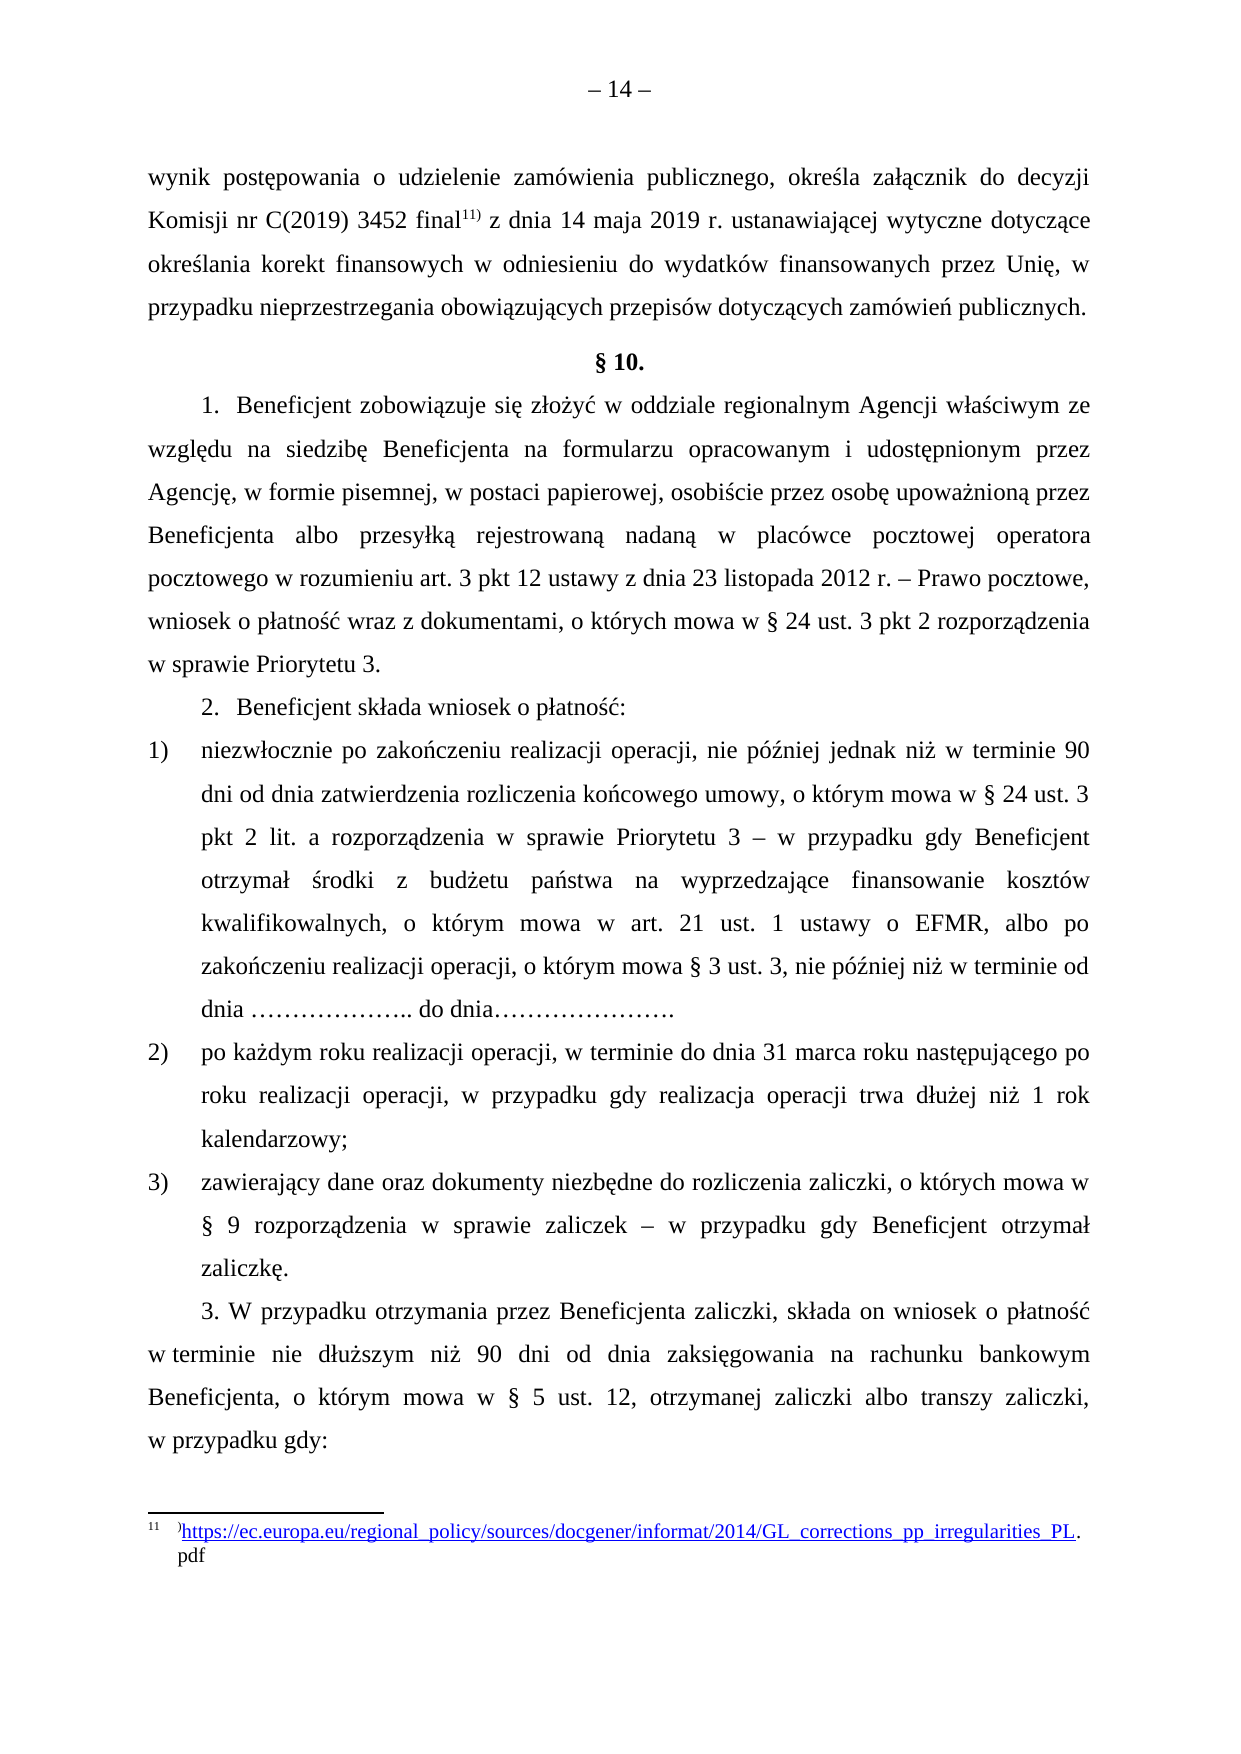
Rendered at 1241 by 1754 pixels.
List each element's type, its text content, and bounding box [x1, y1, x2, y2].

text 3. W przypadku otrzymania przez Beneficjenta zaliczki, składa on wniosek o płatność w terminie nie dłuższym niż 90 dni od dnia zaksięgowania na rachunku bankowym Beneficjenta, o którym mowa w § 5 ust. 12, otrzymanej zaliczki albo transzy zaliczki, w przypadku gdy: [148, 1296, 1091, 1454]
text § 10. [148, 347, 1091, 376]
text 3) zawierający dane oraz dokumenty niezbędne do rozliczenia zaliczki, o których mowa w § 9 rozporządzenia w sprawie zaliczek – w przypadku gdy Beneficjent otrzymał zaliczkę. [148, 1167, 1091, 1282]
text 2) po każdym roku realizacji operacji, w terminie do dnia 31 marca roku następującego po roku realizacji operacji, w przypadku gdy realizacja operacji trwa dłużej niż 1 rok kalendarzowy; [148, 1037, 1091, 1152]
text 1) niezwłocznie po zakończeniu realizacji operacji, nie później jednak niż w terminie 90 dni od dnia zatwierdzenia rozliczenia końcowego umowy, o którym mowa w § 24 ust. 3 pkt 2 lit. a rozporządzenia w sprawie Priorytetu 3 – w przypadku gdy Beneficjent otrzymał środki z budżetu państwa na wyprzedzające finansowanie kosztów kwalifikowalnych, o którym mowa w art. 21 ust. 1 ustawy o EFMR, albo po zakończeniu realizacji operacji, o którym mowa § 3 ust. 3, nie później niż w terminie od dnia ……………….. do dnia…………………. [148, 736, 1091, 1023]
text 1. Beneficjent zobowiązuje się złożyć w oddziale regionalnym Agencji właściwym ze względu na siedzibę Beneficjenta na formularzu opracowanym i udostępnionym przez Agencję, w formie pisemnej, w postaci papierowej, osobiście przez osobę upoważnioną przez Beneficjenta albo przesyłką rejestrowaną nadaną w placówce pocztowej operatora pocztowego w rozumieniu art. 3 pkt 12 ustawy z dnia 23 listopada 2012 r. – Prawo pocztowe, wniosek o płatność wraz z dokumentami, o których mowa w § 24 ust. 3 pkt 2 rozporządzenia w sprawie Priorytetu 3. [148, 391, 1091, 678]
text 2. Beneficjent składa wniosek o płatność: [148, 692, 1091, 721]
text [148, 162, 1091, 321]
